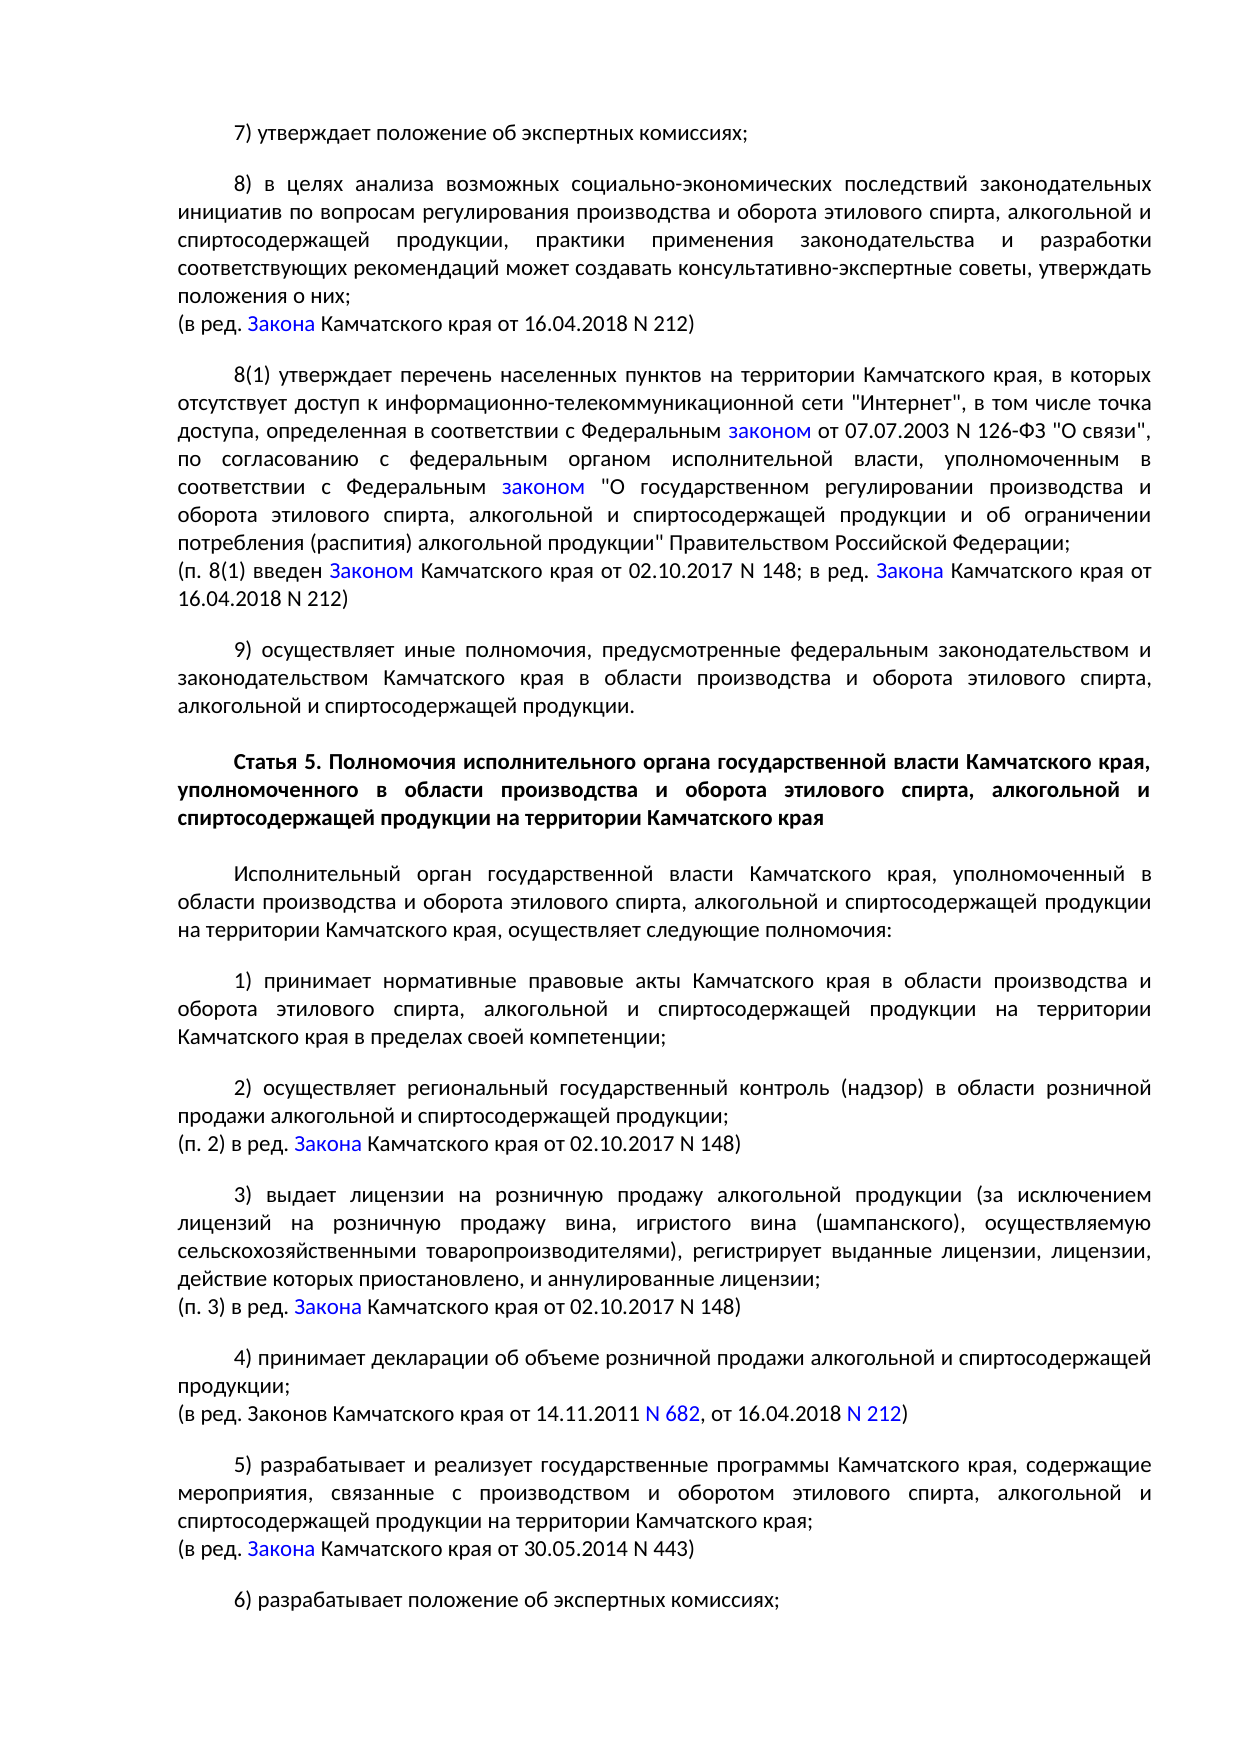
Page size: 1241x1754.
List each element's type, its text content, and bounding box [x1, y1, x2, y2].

text (п. 3) в ред. Закона Камчатского края от 02.10.2017 N 148) [177, 1292, 1152, 1320]
title Статья 5. Полномочия исполнительного органа государственной власти Камчатского края, уполномоченного в области производства и оборота этилового спирта, алкогольной и спиртосодержащей продукции на территории Камчатского края [177, 747, 1152, 831]
text 6) разрабатывает положение об экспертных комиссиях; [177, 1585, 1152, 1613]
text 1) принимает нормативные правовые акты Камчатского края в области производства и оборота этилового спирта, алкогольной и спиртосодержащей продукции на территории Камчатского края в пределах своей компетенции; [177, 966, 1152, 1050]
text 5) разрабатывает и реализует государственные программы Камчатского края, содержащие мероприятия, связанные с производством и оборотом этилового спирта, алкогольной и спиртосодержащей продукции на территории Камчатского края; [177, 1450, 1152, 1534]
text (в ред. Закона Камчатского края от 16.04.2018 N 212) [177, 309, 1152, 337]
text (в ред. Закона Камчатского края от 30.05.2014 N 443) [177, 1534, 1152, 1562]
text (в ред. Законов Камчатского края от 14.11.2011 N 682, от 16.04.2018 N 212) [177, 1399, 1152, 1427]
text 8) в целях анализа возможных социально-экономических последствий законодательных инициатив по вопросам регулирования производства и оборота этилового спирта, алкогольной и спиртосодержащей продукции, практики применения законодательства и разработки соответствующих рекомендаций может создавать консультативно-экспертные советы, утверждать положения о них; [177, 169, 1152, 309]
text (п. 2) в ред. Закона Камчатского края от 02.10.2017 N 148) [177, 1129, 1152, 1157]
text 7) утверждает положение об экспертных комиссиях; [177, 118, 1152, 146]
text 9) осуществляет иные полномочия, предусмотренные федеральным законодательством и законодательством Камчатского края в области производства и оборота этилового спирта, алкогольной и спиртосодержащей продукции. [177, 635, 1152, 719]
text 8(1) утверждает перечень населенных пунктов на территории Камчатского края, в которых отсутствует доступ к информационно-телекоммуникационной сети "Интернет", в том числе точка доступа, определенная в соответствии с Федеральным законом от 07.07.2003 N 126-ФЗ "О связи", по согласованию с федеральным органом исполнительной власти, уполномоченным в соответствии с Федеральным законом "О государственном регулировании производства и оборота этилового спирта, алкогольной и спиртосодержащей продукции и об ограничении потребления (распития) алкогольной продукции" Правительством Российской Федерации; [177, 360, 1152, 556]
text 4) принимает декларации об объеме розничной продажи алкогольной и спиртосодержащей продукции; [177, 1343, 1152, 1399]
text Исполнительный орган государственной власти Камчатского края, уполномоченный в области производства и оборота этилового спирта, алкогольной и спиртосодержащей продукции на территории Камчатского края, осуществляет следующие полномочия: [177, 859, 1152, 943]
text (п. 8(1) введен Законом Камчатского края от 02.10.2017 N 148; в ред. Закона Камчатского края от 16.04.2018 N 212) [177, 556, 1152, 612]
text 3) выдает лицензии на розничную продажу алкогольной продукции (за исключением лицензий на розничную продажу вина, игристого вина (шампанского), осуществляемую сельскохозяйственными товаропроизводителями), регистрирует выданные лицензии, лицензии, действие которых приостановлено, и аннулированные лицензии; [177, 1180, 1152, 1292]
text 2) осуществляет региональный государственный контроль (надзор) в области розничной продажи алкогольной и спиртосодержащей продукции; [177, 1073, 1152, 1129]
